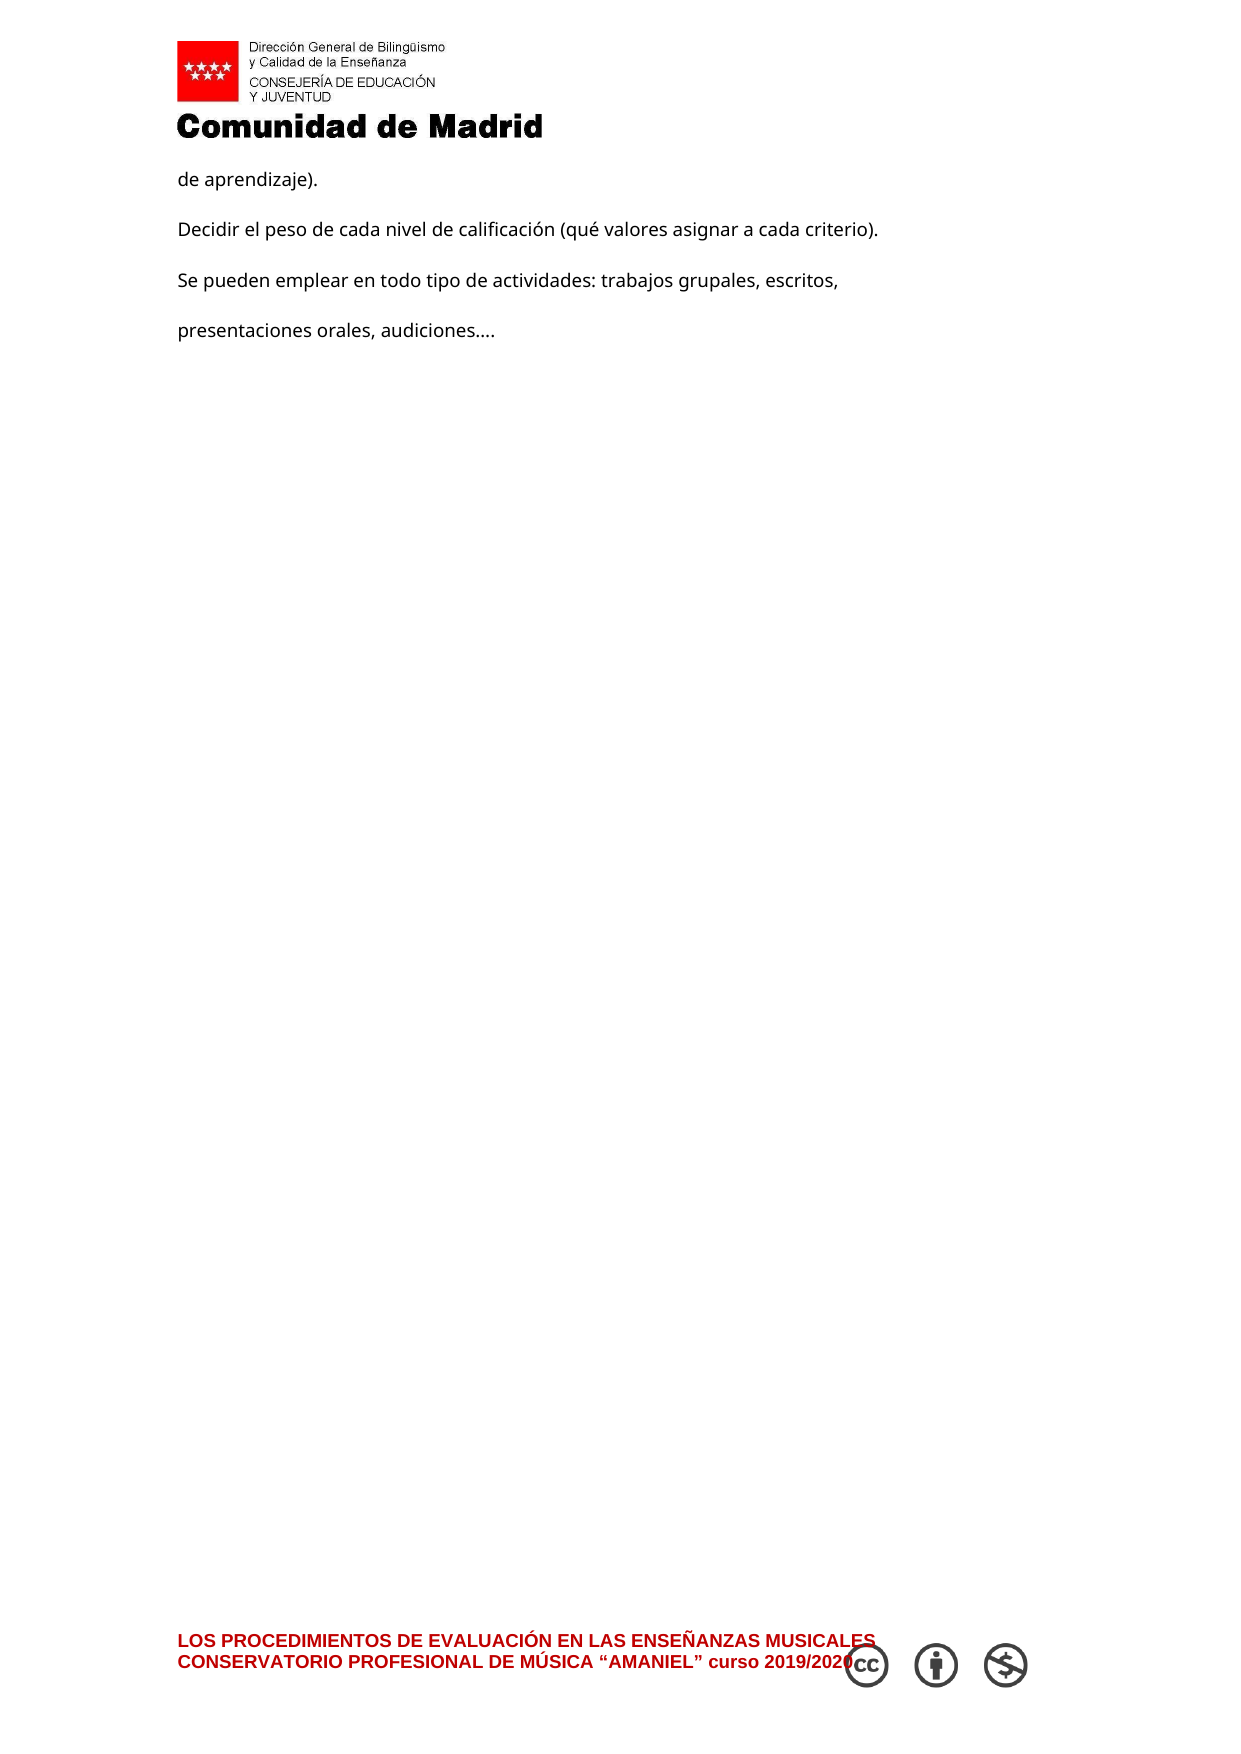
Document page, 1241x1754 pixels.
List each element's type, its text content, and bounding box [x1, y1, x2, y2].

text Decidir el peso de cada nivel de calificación (qué valores asignar a cada criterio). [177, 216, 1063, 242]
text de aprendizaje). [177, 166, 1063, 191]
picture [812, 1657, 818, 1665]
text presentaciones orales, audiciones…. [177, 317, 1063, 343]
picture [177, 41, 542, 138]
text Se pueden emplear en todo tipo de actividades: trabajos grupales, escritos, [177, 267, 1063, 292]
picture [812, 1629, 1063, 1701]
